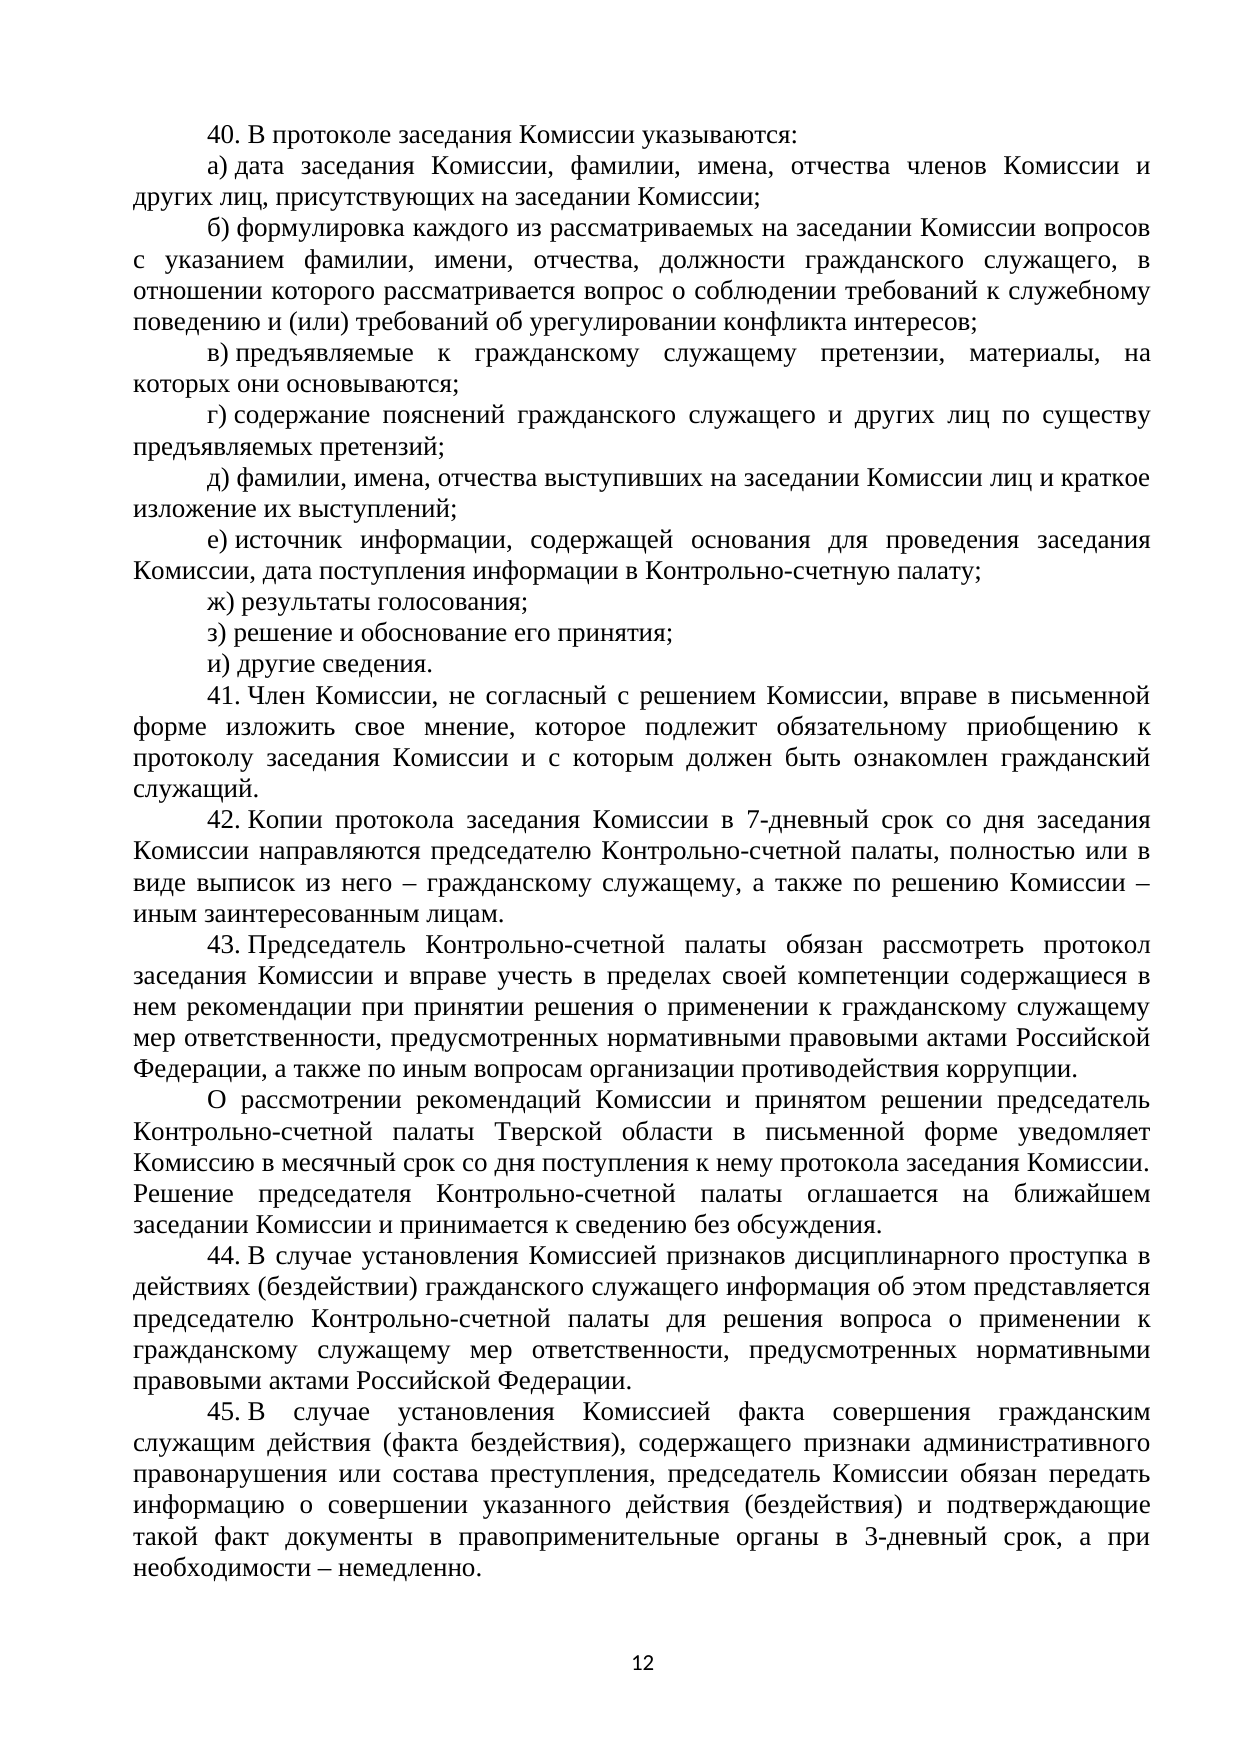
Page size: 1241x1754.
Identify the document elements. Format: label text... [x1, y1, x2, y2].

text 41. Член Комиссии, не согласный с решением Комиссии, вправе в письменной форме изложить свое мнение, которое подлежит обязательному приобщению к протоколу заседания Комиссии и с которым должен быть ознакомлен гражданский служащий. [133, 679, 1152, 803]
text з) решение и обоснование его принятия; [133, 616, 1152, 648]
text О рассмотрении рекомендаций Комиссии и принятом решении председатель Контрольно-счетной палаты Тверской области в письменной форме уведомляет Комиссию в месячный срок со дня поступления к нему протокола заседания Комиссии. Решение председателя Контрольно-счетной палаты оглашается на ближайшем заседании Комиссии и принимается к сведению без обсуждения. [133, 1084, 1152, 1239]
text 44. В случае установления Комиссией признаков дисциплинарного проступка в действиях (бездействии) гражданского служащего информация об этом представляется председателю Контрольно-счетной палаты для решения вопроса о применении к гражданскому служащему мер ответственности, предусмотренных нормативными правовыми актами Российской Федерации. [133, 1239, 1152, 1395]
text г) содержание пояснений гражданского служащего и других лиц по существу предъявляемых претензий; [133, 398, 1152, 461]
text 40. В протоколе заседания Комиссии указываются: [133, 118, 1152, 149]
text ж) результаты голосования; [133, 585, 1152, 616]
text д) фамилии, имена, отчества выступивших на заседании Комиссии лиц и краткое изложение их выступлений; [133, 461, 1152, 523]
text а) дата заседания Комиссии, фамилии, имена, отчества членов Комиссии и других лиц, присутствующих на заседании Комиссии; [133, 149, 1152, 212]
text 43. Председатель Контрольно-счетной палаты обязан рассмотреть протокол заседания Комиссии и вправе учесть в пределах своей компетенции содержащиеся в нем рекомендации при принятии решения о применении к гражданскому служащему мер ответственности, предусмотренных нормативными правовыми актами Российской Федерации, а также по иным вопросам организации противодействия коррупции. [133, 928, 1152, 1084]
text в) предъявляемые к гражданскому служащему претензии, материалы, на которых они основываются; [133, 336, 1152, 398]
text и) другие сведения. [133, 648, 1152, 679]
text 45. В случае установления Комиссией факта совершения гражданским служащим действия (факта бездействия), содержащего признаки административного правонарушения или состава преступления, председатель Комиссии обязан передать информацию о совершении указанного действия (бездействия) и подтверждающие такой факт документы в правоприменительные органы в 3-дневный срок, а при необходимости – немедленно. [133, 1395, 1152, 1582]
text 42. Копии протокола заседания Комиссии в 7-дневный срок со дня заседания Комиссии направляются председателю Контрольно-счетной палаты, полностью или в виде выписок из него – гражданскому служащему, а также по решению Комиссии – иным заинтересованным лицам. [133, 803, 1152, 928]
text б) формулировка каждого из рассматриваемых на заседании Комиссии вопросов с указанием фамилии, имени, отчества, должности гражданского служащего, в отношении которого рассматривается вопрос о соблюдении требований к служебному поведению и (или) требований об урегулировании конфликта интересов; [133, 212, 1152, 336]
text е) источник информации, содержащей основания для проведения заседания Комиссии, дата поступления информации в Контрольно-счетную палату; [133, 523, 1152, 585]
